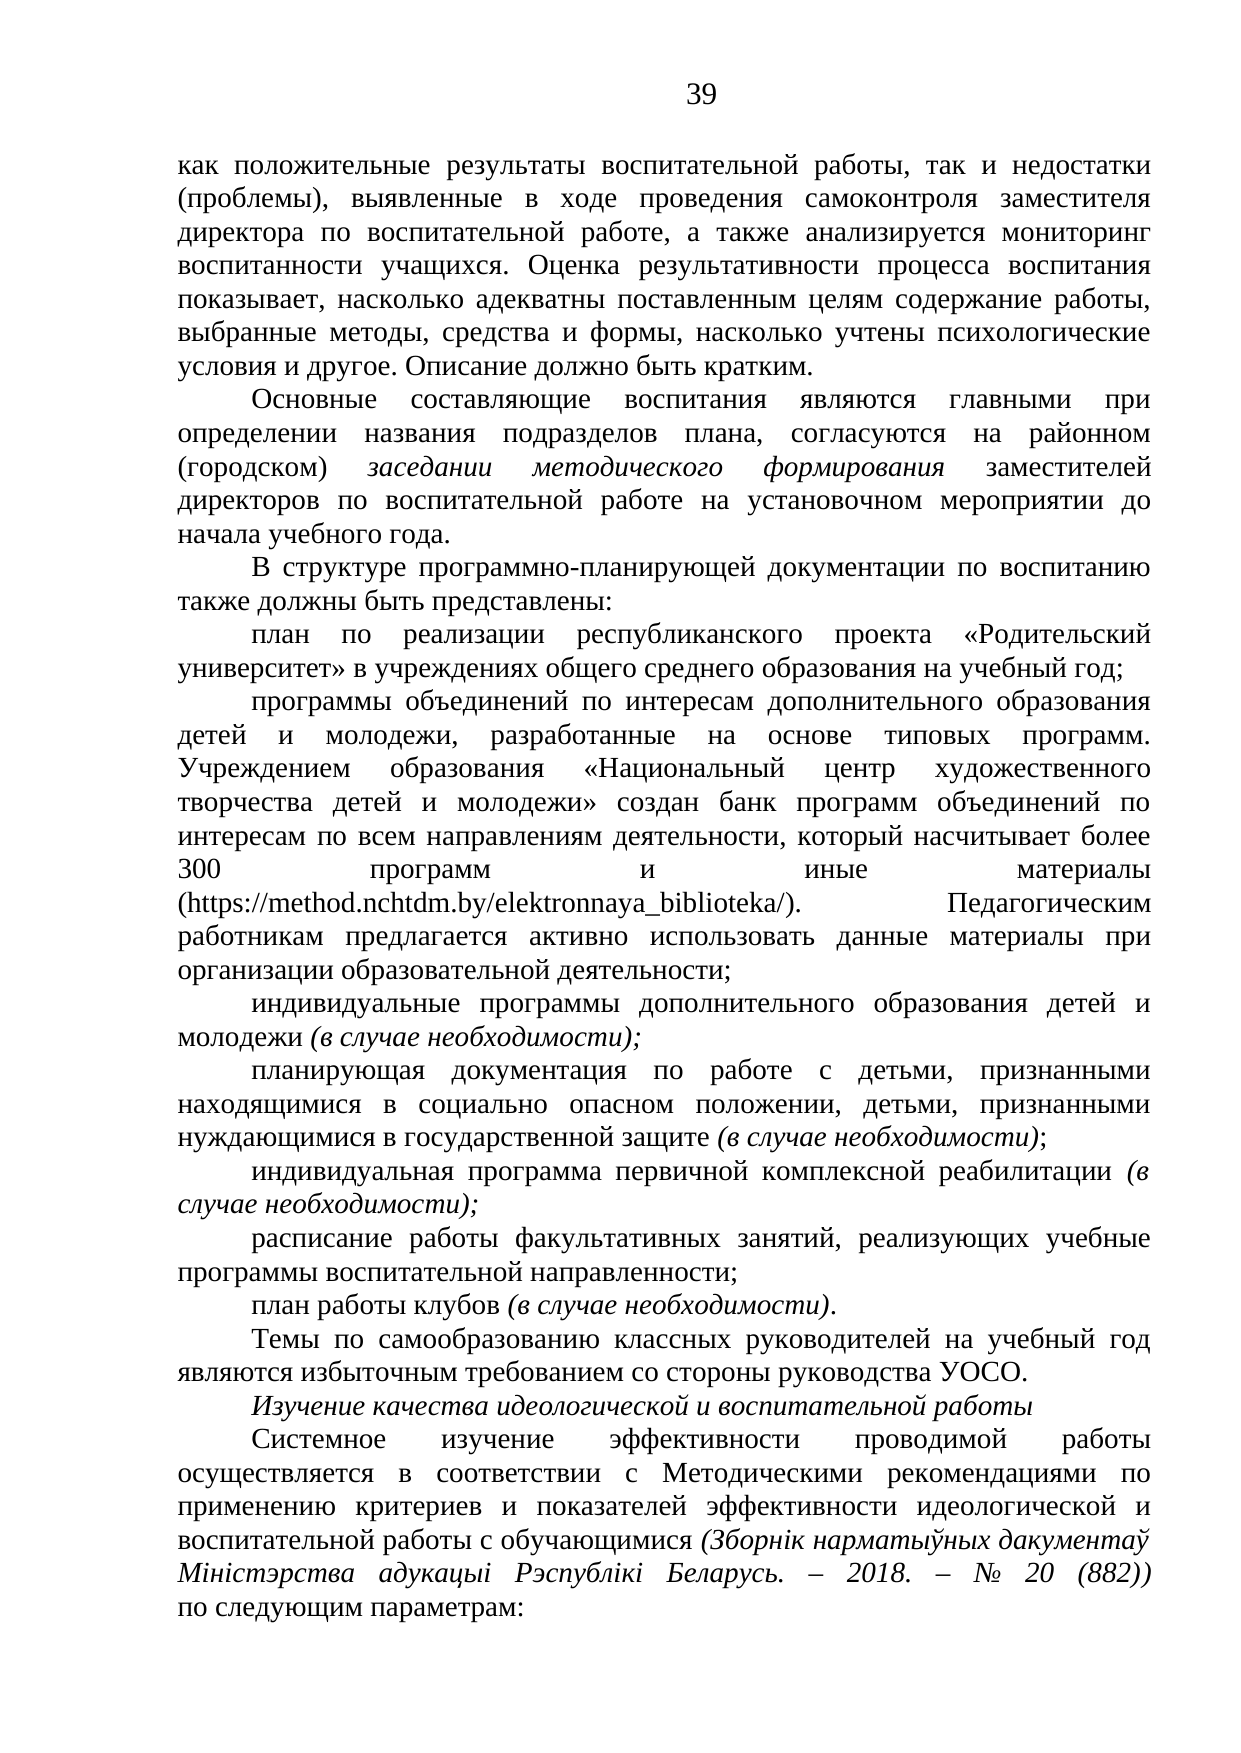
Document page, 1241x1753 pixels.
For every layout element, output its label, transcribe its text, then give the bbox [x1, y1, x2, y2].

text программы объединений по интересам дополнительного образования детей и молодежи, разработанные на основе типовых программ. Учреждением образования «Национальный центр художественного творчества детей и молодежи» создан банк программ объединений по интересам по всем направлениям деятельности, который насчитывает более 300 программ и иные материалы (https://method.nchtdm.by/elektronnaya_biblioteka/). Педагогическим работникам предлагается активно использовать данные материалы при организации образовательной деятельности; [177, 683, 1152, 985]
text Темы по самообразованию классных руководителей на учебный год являются избыточным требованием со стороны руководства УОСО. [177, 1321, 1152, 1388]
text план по реализации республиканского проекта «Родительский университет» в учреждениях общего среднего образования на учебный год; [177, 616, 1152, 683]
text индивидуальные программы дополнительного образования детей и молодежи (в случае необходимости); [177, 985, 1152, 1052]
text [177, 147, 1152, 382]
text индивидуальная программа первичной комплексной реабилитации (в случае необходимости); [177, 1153, 1152, 1220]
text Системное изучение эффективности проводимой работы осуществляется в соответствии с Методическими рекомендациями по применению критериев и показателей эффективности идеологической и воспитательной работы с обучающимися (Зборнік нарматыўных дакументаў Міністэрства адукацыі Рэспублікі Беларусь. – 2018. – № 20 (882)) по следующим параметрам: [177, 1421, 1152, 1623]
text Изучение качества идеологической и воспитательной работы [177, 1388, 1152, 1421]
text планирующая документация по работе с детьми, признанными находящимися в социально опасном положении, детьми, признанными нуждающимися в государственной защите (в случае необходимости); [177, 1052, 1152, 1153]
text план работы клубов (в случае необходимости). [177, 1287, 1152, 1321]
text Основные составляющие воспитания являются главными при определении названия подразделов плана, согласуются на районном (городском) заседании методического формирования заместителей директоров по воспитательной работе на установочном мероприятии до начала учебного года. [177, 382, 1152, 549]
text расписание работы факультативных занятий, реализующих учебные программы воспитательной направленности; [177, 1220, 1152, 1287]
text В структуре программно-планирующей документации по воспитанию также должны быть представлены: [177, 549, 1152, 616]
